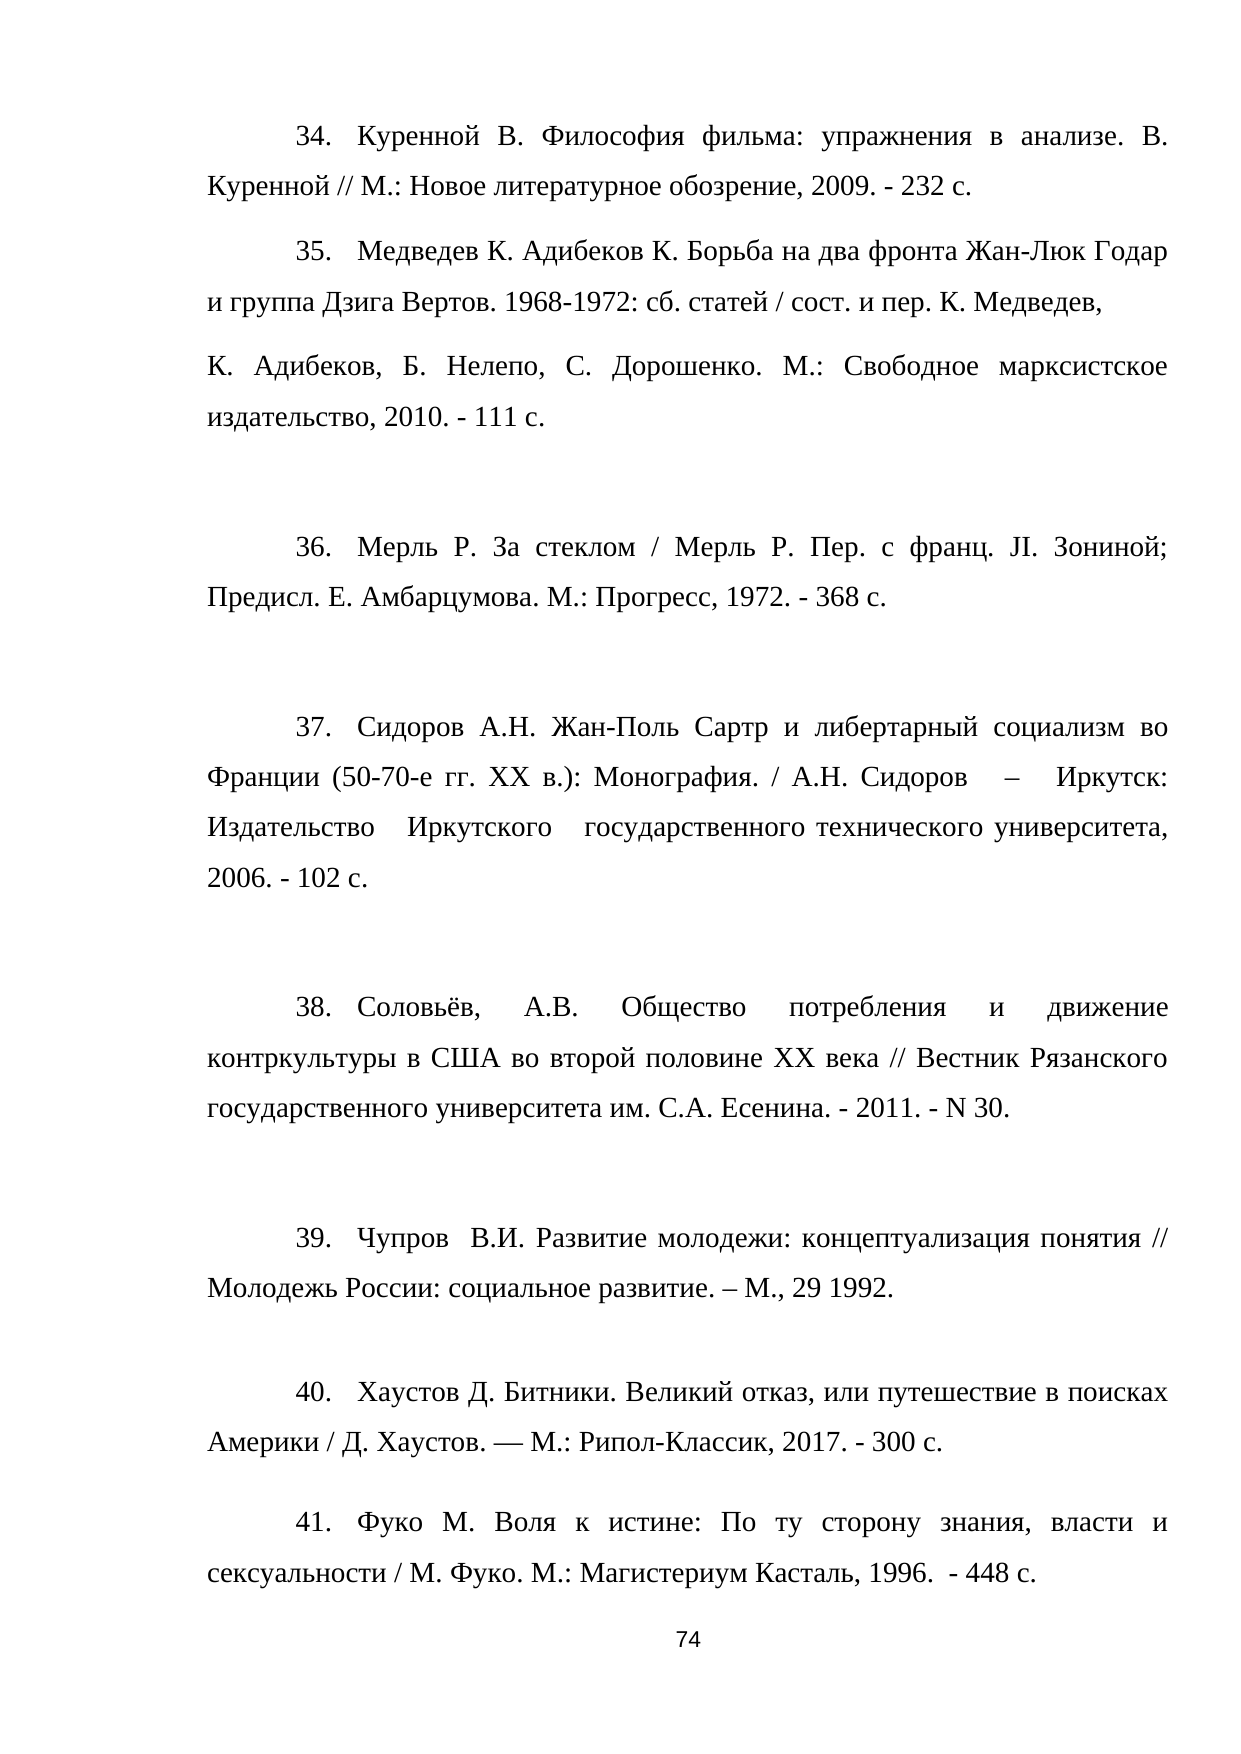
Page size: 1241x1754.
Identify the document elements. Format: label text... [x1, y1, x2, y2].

text Фуко М. Воля к истине: По ту сторону знания, власти и сексуальности / М. Фуко. М.: Магистериум Касталь, 1996. - 448 с. [207, 1504, 1169, 1588]
text Хаустов Д. Битники. Великий отказ, или путешествие в поисках Америки / Д. Хаустов. — М.: Рипол-Классик, 2017. - 300 с. [207, 1374, 1169, 1457]
list Сидоров А.Н. Жан-Поль Сартр и либертарный социализм во Франции (50-70-е гг. ХХ в.): Монография. / А.Н. Сидоров – Иркутск: Издательство Иркутского государственного технического университета, 2006. - 102 с. [207, 709, 1169, 893]
list Соловьёв, А.В. Общество потребления и движение контркультуры в США во второй половине XX века // Вестник Рязанского государственного университета им. С.А. Есенина. - 2011. - N 30. [207, 989, 1169, 1124]
list Чупров В.И. Развитие молодежи: концептуализация понятия // Молодежь России: социальное развитие. – М., 29 1992. [207, 1220, 1169, 1304]
text К. Адибеков, Б. Нелепо, С. Дорошенко. М.: Свободное марксистское издательство, 2010. - 111 с. [207, 348, 1169, 432]
list Медведев К. Адибеков К. Борьба на два фронта Жан-Люк Годар и группа Дзига Вертов. 1968-1972: сб. статей / сост. и пер. К. Медведев, [207, 233, 1169, 317]
list Куренной В. Философия фильма: упражнения в анализе. В. Куренной // М.: Новое литературное обозрение, 2009. - 232 с. [207, 118, 1169, 202]
list Мерль Р. За стеклом / Мерль Р. Пер. с франц. JI. Зониной; Предисл. Е. Амбарцумова. М.: Прогресс, 1972. - 368 с. [207, 529, 1169, 612]
